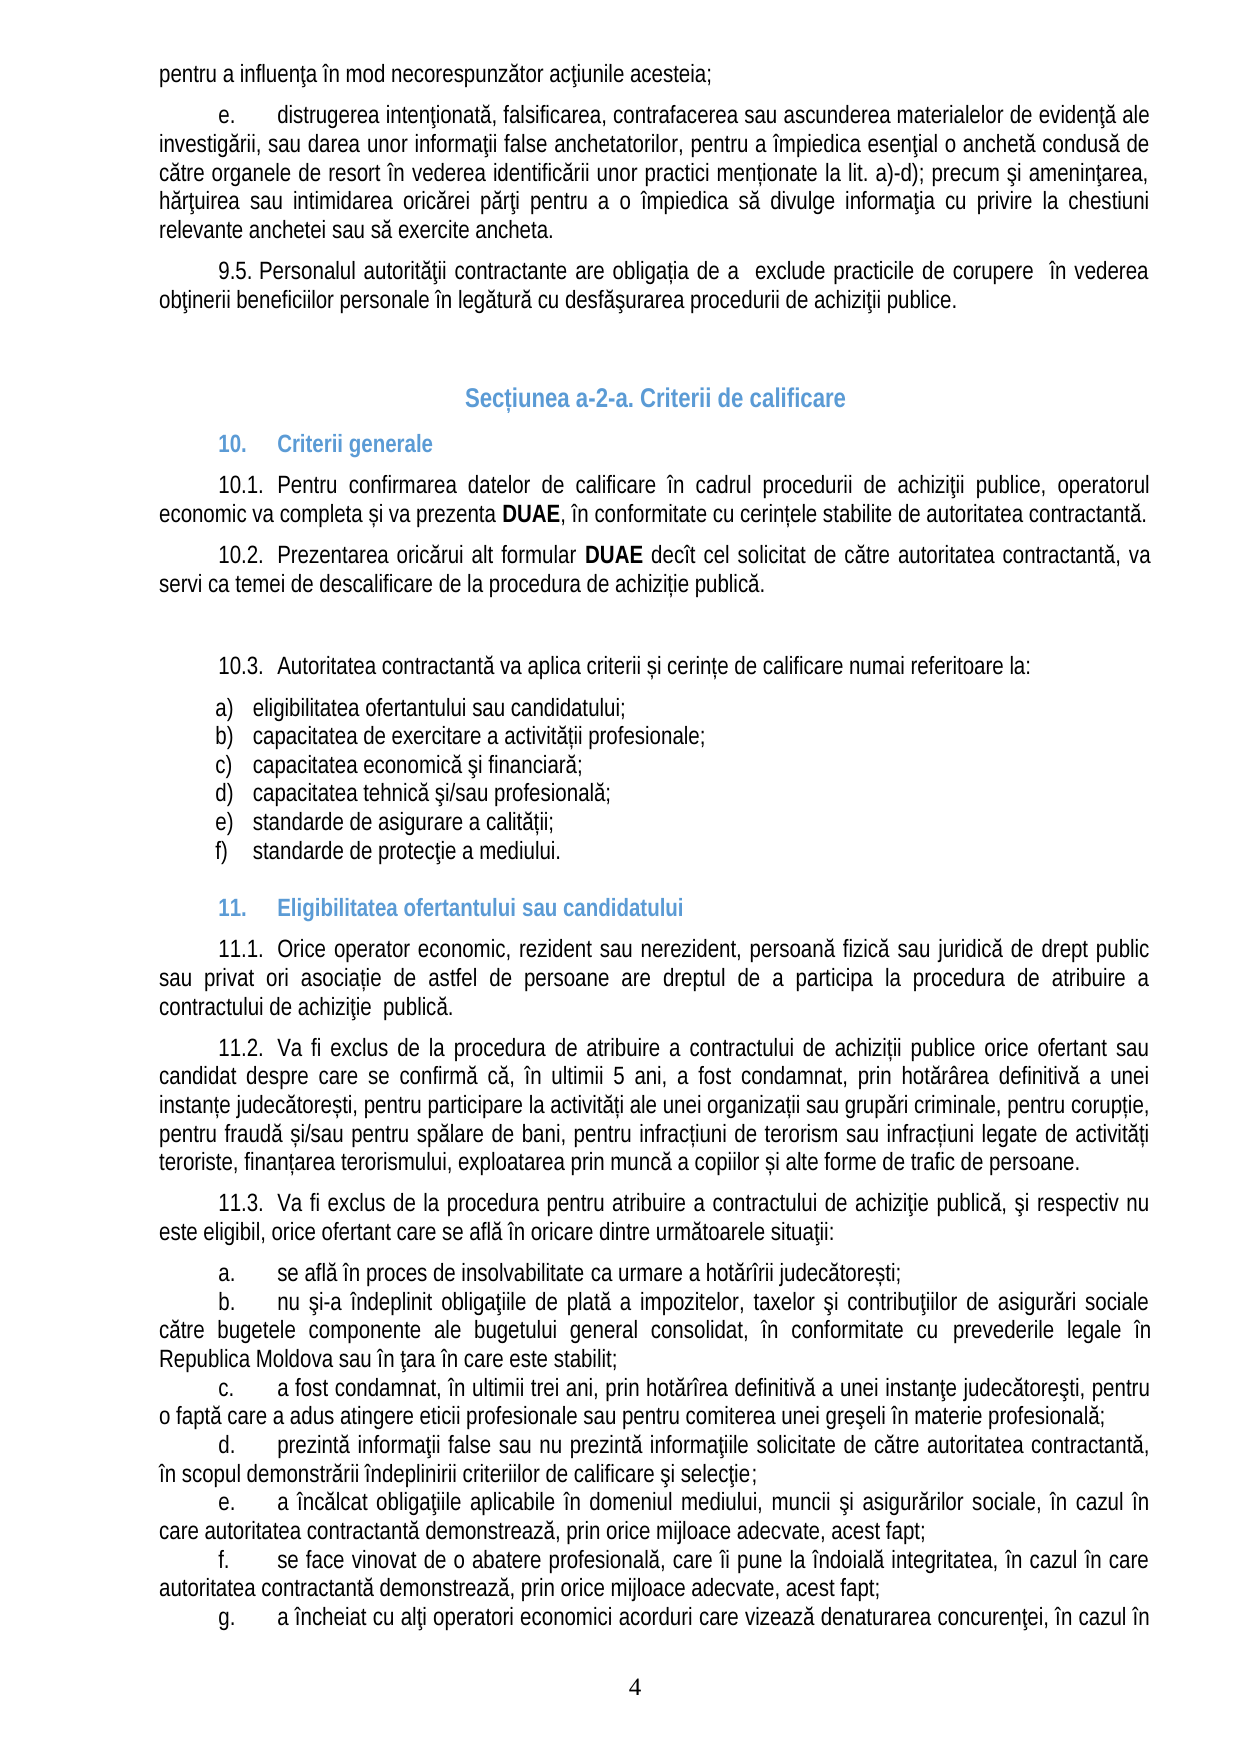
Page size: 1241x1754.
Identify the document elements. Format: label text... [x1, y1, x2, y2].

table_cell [148, 59, 1163, 367]
table_cell Secțiunea a-2-a. Criterii de calificare [148, 367, 1163, 429]
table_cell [148, 429, 1163, 1631]
